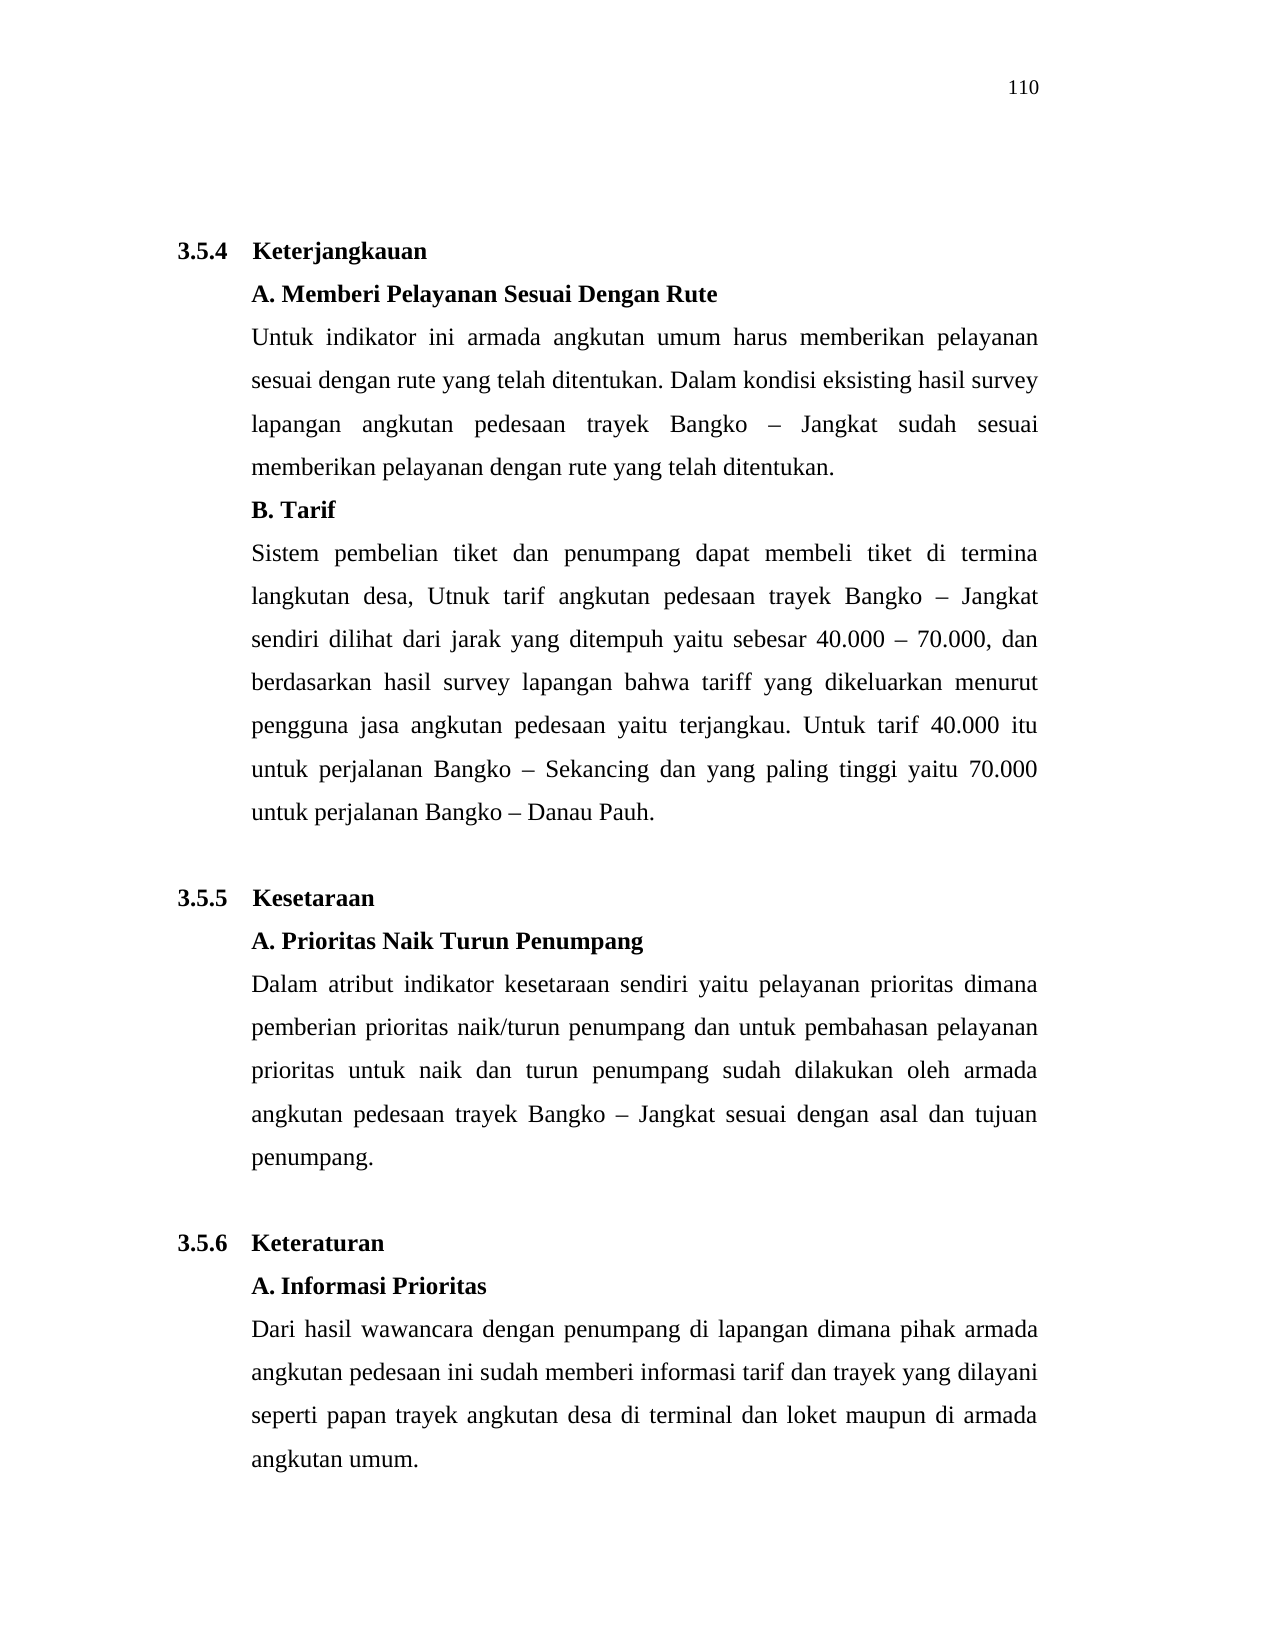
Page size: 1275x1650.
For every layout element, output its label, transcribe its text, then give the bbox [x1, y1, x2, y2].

text A. Memberi Pelayanan Sesuai Dengan Rute [251, 279, 1039, 308]
text Untuk indikator ini armada angkutan umum harus memberikan pelayanan sesuai dengan rute yang telah ditentukan. Dalam kondisi eksisting hasil survey lapangan angkutan pedesaan trayek Bangko – Jangkat sudah sesuai memberikan pelayanan dengan rute yang telah ditentukan. [251, 322, 1039, 481]
text B. Tarif [251, 495, 1039, 524]
text Dari hasil wawancara dengan penumpang di lapangan dimana pihak armada angkutan pedesaan ini sudah memberi informasi tarif dan trayek yang dilayani seperti papan trayek angkutan desa di terminal dan loket maupun di armada angkutan umum. [251, 1314, 1039, 1472]
list Informasi Prioritas [251, 1271, 1039, 1300]
text 3.5.5 Kesetaraan [177, 883, 1039, 912]
text Dalam atribut indikator kesetaraan sendiri yaitu pelayanan prioritas dimana pemberian prioritas naik/turun penumpang dan untuk pembahasan pelayanan prioritas untuk naik dan turun penumpang sudah dilakukan oleh armada angkutan pedesaan trayek Bangko – Jangkat sesuai dengan asal dan tujuan penumpang. [251, 969, 1039, 1171]
text Sistem pembelian tiket dan penumpang dapat membeli tiket di termina langkutan desa, Utnuk tarif angkutan pedesaan trayek Bangko – Jangkat sendiri dilihat dari jarak yang ditempuh yaitu sebesar 40.000 – 70.000, dan berdasarkan hasil survey lapangan bahwa tariff yang dikeluarkan menurut pengguna jasa angkutan pedesaan yaitu terjangkau. Untuk tarif 40.000 itu untuk perjalanan Bangko – Sekancing dan yang paling tinggi yaitu 70.000 untuk perjalanan Bangko – Danau Pauh. [251, 538, 1039, 826]
text 3.5.6 Keteraturan [177, 1228, 1039, 1257]
text A. Prioritas Naik Turun Penumpang [251, 926, 1039, 955]
text 3.5.4 Keterjangkauan [177, 236, 1039, 265]
